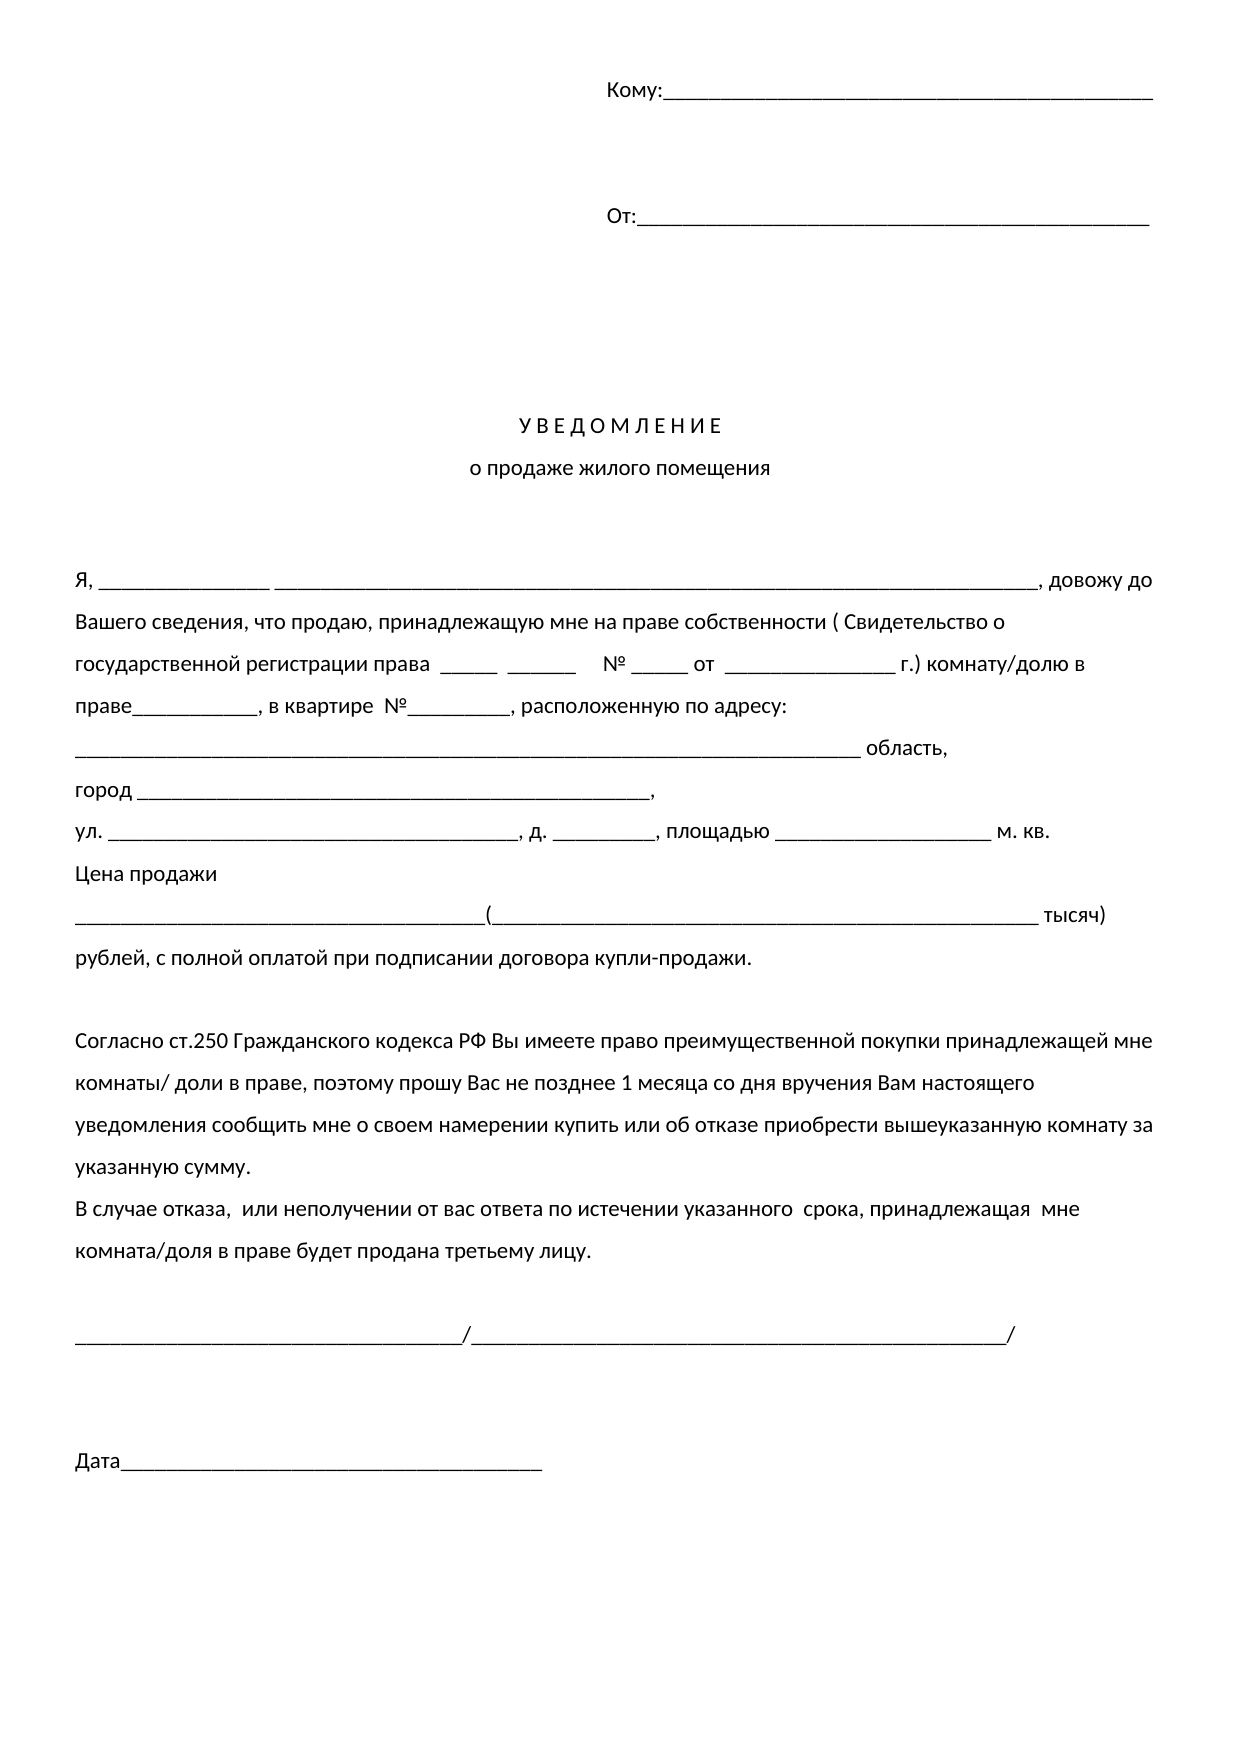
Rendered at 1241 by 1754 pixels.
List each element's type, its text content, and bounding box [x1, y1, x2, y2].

text город _____________________________________________, [75, 775, 1165, 803]
text Я, _______________ ___________________________________________________________________, довожу до Вашего сведения, что продаю, принадлежащую мне на праве собственности ( Свидетельство о государственной регистрации права _____ ______ № _____ от _______________ г.) комнату/долю в праве___________, в квартире №_________, расположенную по адресу: [75, 565, 1165, 719]
text ул. ____________________________________, д. _________, площадью ___________________ м. кв. [75, 817, 1165, 845]
text __________________________________/_______________________________________________/ [75, 1320, 1165, 1348]
text В случае отказа, или неполучении от вас ответа по истечении указанного срока, принадлежащая мне комната/доля в праве будет продана третьему лицу. [75, 1194, 1165, 1264]
text От:_____________________________________________ [75, 201, 1165, 229]
text Дата_____________________________________ [75, 1446, 1165, 1474]
text _____________________________________________________________________ область, [75, 733, 1165, 761]
text о продаже жилого помещения [75, 453, 1165, 481]
text Согласно ст.250 Гражданского кодекса РФ Вы имеете право преимущественной покупки принадлежащей мне комнаты/ доли в праве, поэтому прошу Вас не позднее 1 месяца со дня вручения Вам настоящего уведомления сообщить мне о своем намерении купить или об отказе приобрести вышеуказанную комнату за указанную сумму. [75, 1027, 1165, 1181]
text Кому:___________________________________________ [75, 75, 1165, 103]
text У В Е Д О М Л Е Н И Е [75, 411, 1165, 439]
text Цена продажи ____________________________________(________________________________________________ тысяч) рублей, с полной оплатой при подписании договора купли-продажи. [75, 859, 1165, 971]
